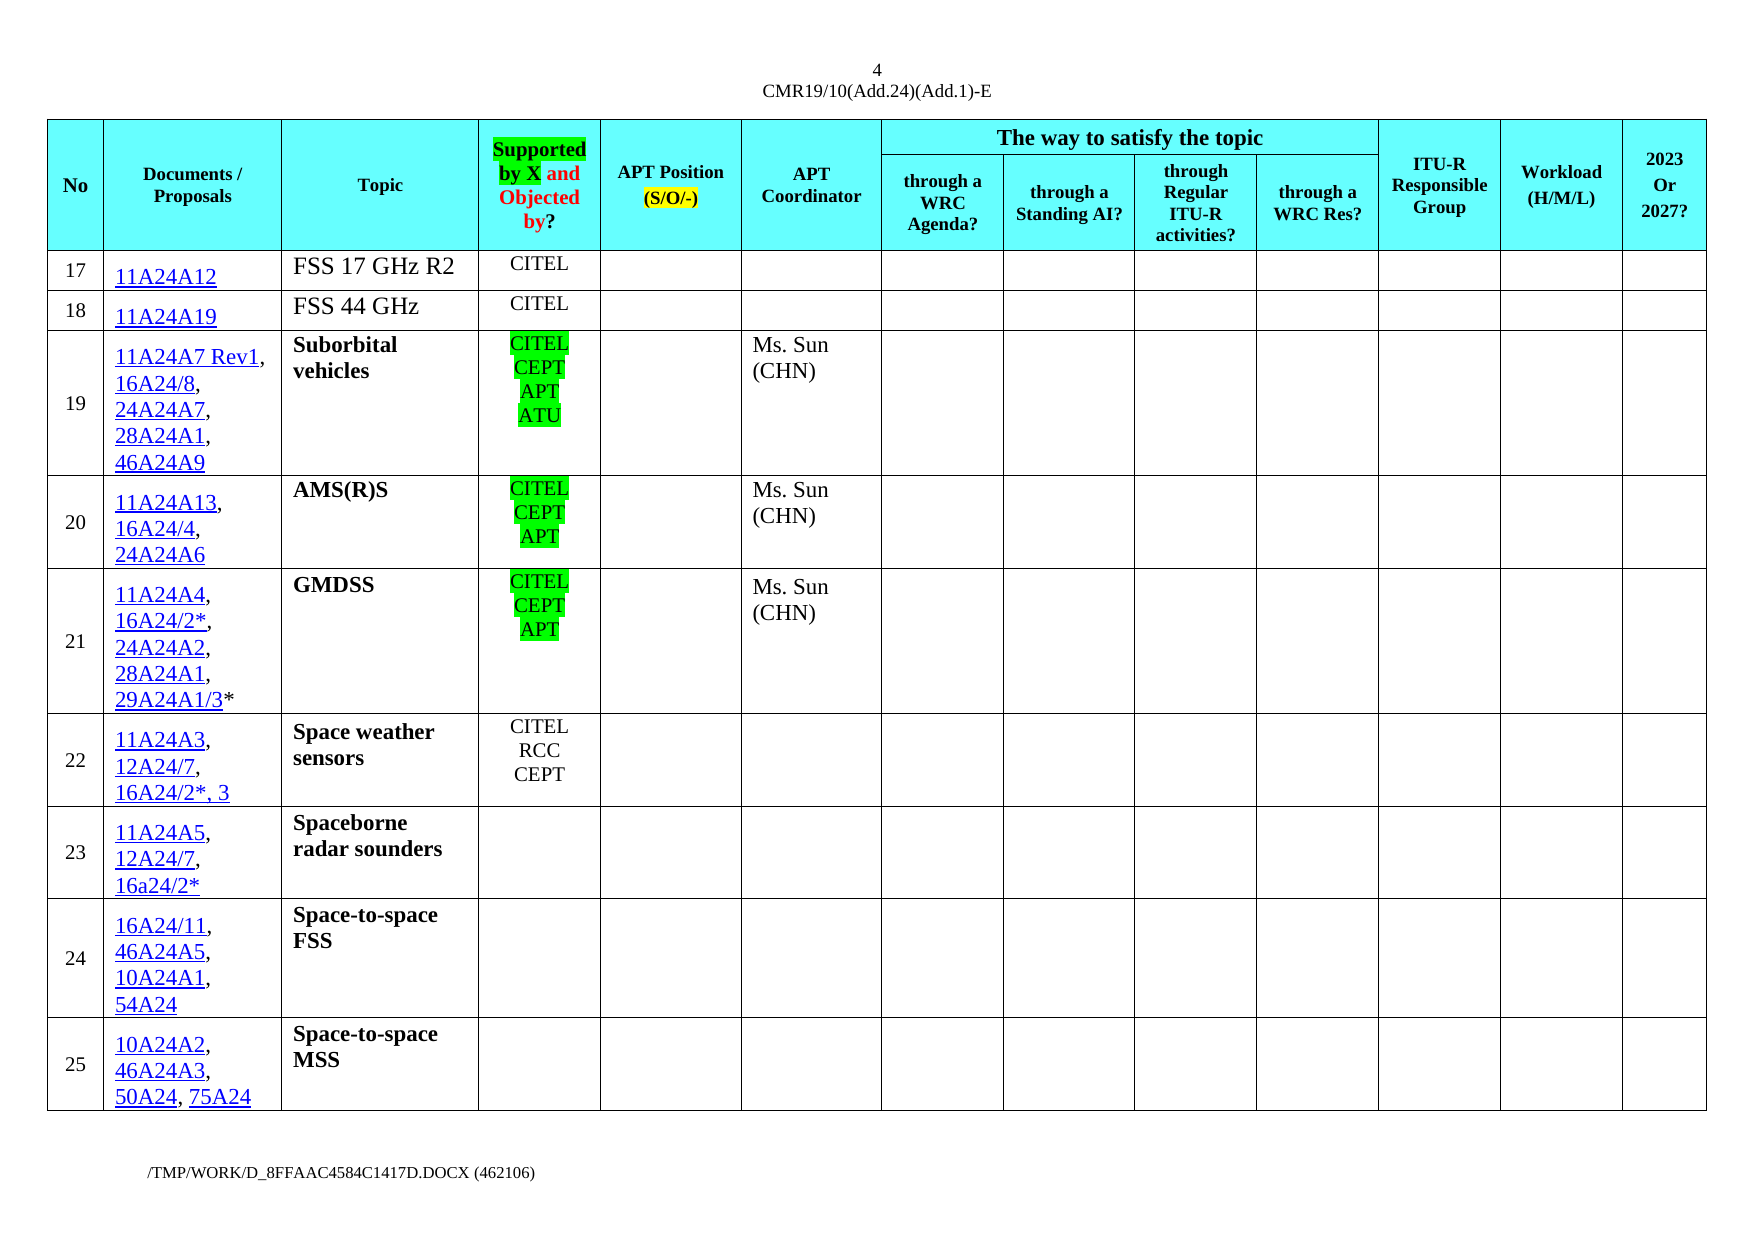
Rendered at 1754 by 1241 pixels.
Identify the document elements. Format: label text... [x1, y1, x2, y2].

table_cell [1623, 331, 1706, 475]
table_cell 11A24A4, 16A24/2*, 24A24A2, 28A24A1, 29A24A1/3* [104, 569, 281, 713]
table_cell 24 [48, 899, 103, 1017]
table_cell through a WRC Agenda? [882, 155, 1003, 250]
table_cell [1257, 899, 1378, 1017]
table_cell [1501, 291, 1622, 330]
table_cell 22 [48, 714, 103, 806]
table_cell [1379, 899, 1500, 1017]
table_cell [1004, 331, 1134, 475]
table_cell through Regular ITU-R activities? [1135, 155, 1256, 250]
table_cell [882, 291, 1003, 330]
table_cell [601, 476, 741, 568]
table_cell 11A24A7 Rev1, 16A24/8, 24A24A7, 28A24A1, 46A24A9 [104, 331, 281, 475]
table_cell FSS 44 GHz [282, 291, 478, 330]
table_cell CITEL CEPT APT ATU [479, 331, 600, 475]
table_cell [1501, 714, 1622, 806]
table_cell [1623, 1018, 1706, 1110]
table_cell Ms. Sun (CHN) [742, 476, 881, 568]
table_cell [1501, 807, 1622, 898]
table_cell [1501, 331, 1622, 475]
table_cell [1135, 476, 1256, 568]
table_header APT Position (S/O/-) [601, 120, 741, 250]
table_cell 19 [48, 331, 103, 475]
table_cell [1257, 476, 1378, 568]
table_cell Space weather sensors [282, 714, 478, 806]
table_cell [479, 899, 600, 1017]
table_cell CITEL RCC CEPT [479, 714, 600, 806]
table_cell [1379, 291, 1500, 330]
table_cell [1623, 291, 1706, 330]
table_cell [1135, 291, 1256, 330]
table_cell [742, 807, 881, 898]
table_cell [1135, 1018, 1256, 1110]
table_cell [1135, 714, 1256, 806]
table_cell 10A24A2, 46A24A3, 50A24, 75A24 [104, 1018, 281, 1110]
table_cell 18 [48, 291, 103, 330]
table_cell [1004, 251, 1134, 290]
table_cell [1004, 899, 1134, 1017]
table_cell [742, 1018, 881, 1110]
table_cell [882, 476, 1003, 568]
table_cell [882, 251, 1003, 290]
table_cell [742, 291, 881, 330]
table_cell [1623, 714, 1706, 806]
table_cell [1623, 899, 1706, 1017]
table_cell [1379, 251, 1500, 290]
table_cell CITEL CEPT APT [479, 476, 600, 568]
table_cell [1501, 899, 1622, 1017]
table_cell Ms. Sun (CHN) [742, 569, 881, 713]
table_cell [882, 899, 1003, 1017]
table_cell AMS(R)S [282, 476, 478, 568]
table_cell through a WRC Res? [1257, 155, 1378, 250]
table_cell GMDSS [282, 569, 478, 713]
table_cell [742, 714, 881, 806]
table_header 2023 Or 2027? [1623, 120, 1706, 250]
table_cell 17 [48, 251, 103, 290]
table_header ITU-R Responsible Group [1379, 120, 1500, 250]
table_cell [1257, 331, 1378, 475]
table_cell CITEL CEPT APT [479, 569, 600, 713]
table_cell [1004, 807, 1134, 898]
table_header Workload (H/M/L) [1501, 120, 1622, 250]
table_cell [601, 569, 741, 713]
table_cell [1623, 476, 1706, 568]
table_cell [742, 899, 881, 1017]
table_cell Spaceborne radar sounders [282, 807, 478, 898]
table_cell [1135, 807, 1256, 898]
table_cell [479, 807, 600, 898]
table_cell 11A24A5, 12A24/7, 16a24/2* [104, 807, 281, 898]
table_cell [1135, 331, 1256, 475]
table_cell [1135, 899, 1256, 1017]
table_cell [1623, 807, 1706, 898]
table_cell [882, 331, 1003, 475]
table_cell [1257, 1018, 1378, 1110]
table_cell 25 [48, 1018, 103, 1110]
table_cell [1501, 476, 1622, 568]
table_cell 21 [48, 569, 103, 713]
table_cell [1135, 251, 1256, 290]
table_cell [1004, 1018, 1134, 1110]
table_header The way to satisfy the topic [882, 120, 1378, 154]
table_cell [601, 807, 741, 898]
table_cell [1379, 569, 1500, 713]
table_cell [882, 714, 1003, 806]
table_cell FSS 17 GHz R2 [282, 251, 478, 290]
table_header Documents / Proposals [104, 120, 281, 250]
table_cell [1379, 331, 1500, 475]
table_cell [1257, 569, 1378, 713]
table_cell [601, 291, 741, 330]
table_cell [1501, 251, 1622, 290]
table_cell [479, 1018, 600, 1110]
table_cell [1623, 251, 1706, 290]
table_cell 20 [48, 476, 103, 568]
table_cell Space-to-space MSS [282, 1018, 478, 1110]
table_cell [882, 1018, 1003, 1110]
table_cell [601, 714, 741, 806]
table_cell [1257, 714, 1378, 806]
table_cell [1501, 569, 1622, 713]
table_cell [1004, 291, 1134, 330]
table_cell 23 [48, 807, 103, 898]
table_cell [1257, 251, 1378, 290]
table_cell [1257, 807, 1378, 898]
table_cell [1004, 476, 1134, 568]
table_cell [601, 1018, 741, 1110]
table_cell [601, 331, 741, 475]
table_cell [742, 251, 881, 290]
table_cell [882, 569, 1003, 713]
table_cell [1004, 714, 1134, 806]
table_cell [1379, 476, 1500, 568]
table_cell through a Standing AI? [1004, 155, 1134, 250]
table_cell [1379, 807, 1500, 898]
table_cell [1379, 1018, 1500, 1110]
table_cell [1501, 1018, 1622, 1110]
table_cell 11A24A12 [104, 251, 281, 290]
table_header Supported by X and Objected by? [479, 120, 600, 250]
table_cell 11A24A19 [104, 291, 281, 330]
table_cell 11A24A3, 12A24/7, 16A24/2*, 3 [104, 714, 281, 806]
table_cell [601, 899, 741, 1017]
table_cell [882, 807, 1003, 898]
table_header No [48, 120, 103, 250]
table_header APT Coordinator [742, 120, 881, 250]
table_cell Ms. Sun (CHN) [742, 331, 881, 475]
table_cell Suborbital vehicles [282, 331, 478, 475]
table_cell 11A24A13, 16A24/4, 24A24A6 [104, 476, 281, 568]
table_cell [1379, 714, 1500, 806]
table_cell 16A24/11, 46A24A5, 10A24A1, 54A24 [104, 899, 281, 1017]
table_cell [1623, 569, 1706, 713]
table_cell CITEL [479, 251, 600, 290]
table_cell [601, 251, 741, 290]
table_cell CITEL [479, 291, 600, 330]
table_header Topic [282, 120, 478, 250]
table_cell [1257, 291, 1378, 330]
table_cell [1004, 569, 1134, 713]
table_cell [1135, 569, 1256, 713]
table_cell Space-to-space FSS [282, 899, 478, 1017]
